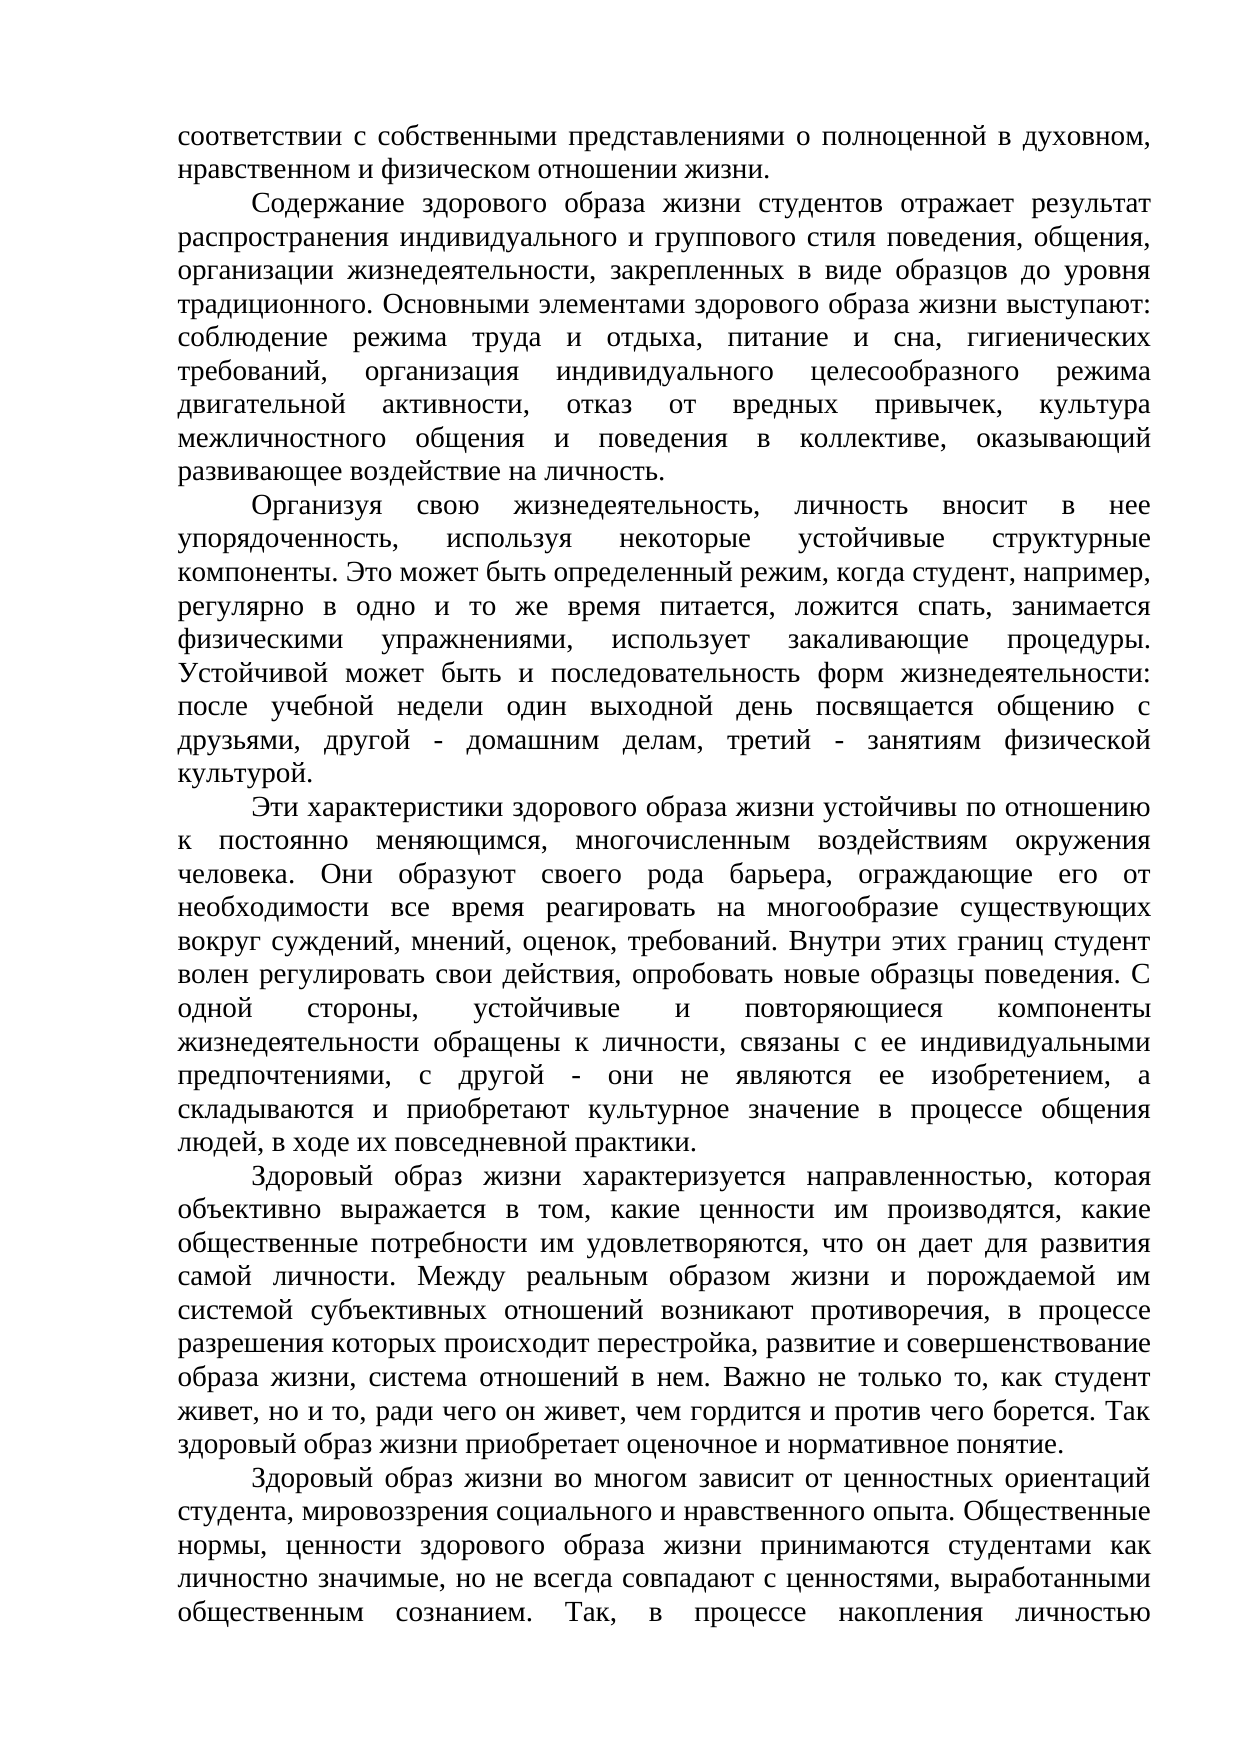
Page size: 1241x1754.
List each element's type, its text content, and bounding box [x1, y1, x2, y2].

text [177, 118, 1152, 185]
text Эти характеристики здорового образа жизни устойчивы по отношению к постоянно меняющимся, многочисленным воздействиям окружения человека. Они образуют своего рода барьера, ограждающие его от необходимости все время реагировать на многообразие существующих вокруг суждений, мнений, оценок, требований. Внутри этих границ студент волен регулировать свои действия, опробовать новые образцы поведения. С одной стороны, устойчивые и повторяющиеся компоненты жизнедеятельности обращены к личности, связаны с ее индивидуальными предпочтениями, с другой - они не являются ее изобретением, а складываются и приобретают культурное значение в процессе общения людей, в ходе их повседневной практики. [177, 789, 1152, 1158]
text Организуя свою жизнедеятельность, личность вносит в нее упорядоченность, используя некоторые устойчивые структурные компоненты. Это может быть определенный режим, когда студент, например, регулярно в одно и то же время питается, ложится спать, занимается физическими упражнениями, использует закаливающие процедуры. Устойчивой может быть и последовательность форм жизнедеятельности: после учебной недели один выходной день посвящается общению с друзьями, другой - домашним делам, третий - занятиям физической культурой. [177, 487, 1152, 789]
text Здоровый образ жизни характеризуется направленностью, которая объективно выражается в том, какие ценности им производятся, какие общественные потребности им удовлетворяются, что он дает для развития самой личности. Между реальным образом жизни и порождаемой им системой субъективных отношений возникают противоречия, в процессе разрешения которых происходит перестройка, развитие и совершенствование образа жизни, система отношений в нем. Важно не только то, как студент живет, но и то, ради чего он живет, чем гордится и против чего борется. Так здоровый образ жизни приобретает оценочное и нормативное понятие. [177, 1158, 1152, 1460]
text Содержание здорового образа жизни студентов отражает результат распространения индивидуального и группового стиля поведения, общения, организации жизнедеятельности, закрепленных в виде образцов до уровня традиционного. Основными элементами здорового образа жизни выступают: соблюдение режима труда и отдыха, питание и сна, гигиенических требований, организация индивидуального целесообразного режима двигательной активности, отказ от вредных привычек, культура межличностного общения и поведения в коллективе, оказывающий развивающее воздействие на личность. [177, 185, 1152, 487]
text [177, 1460, 1152, 1627]
